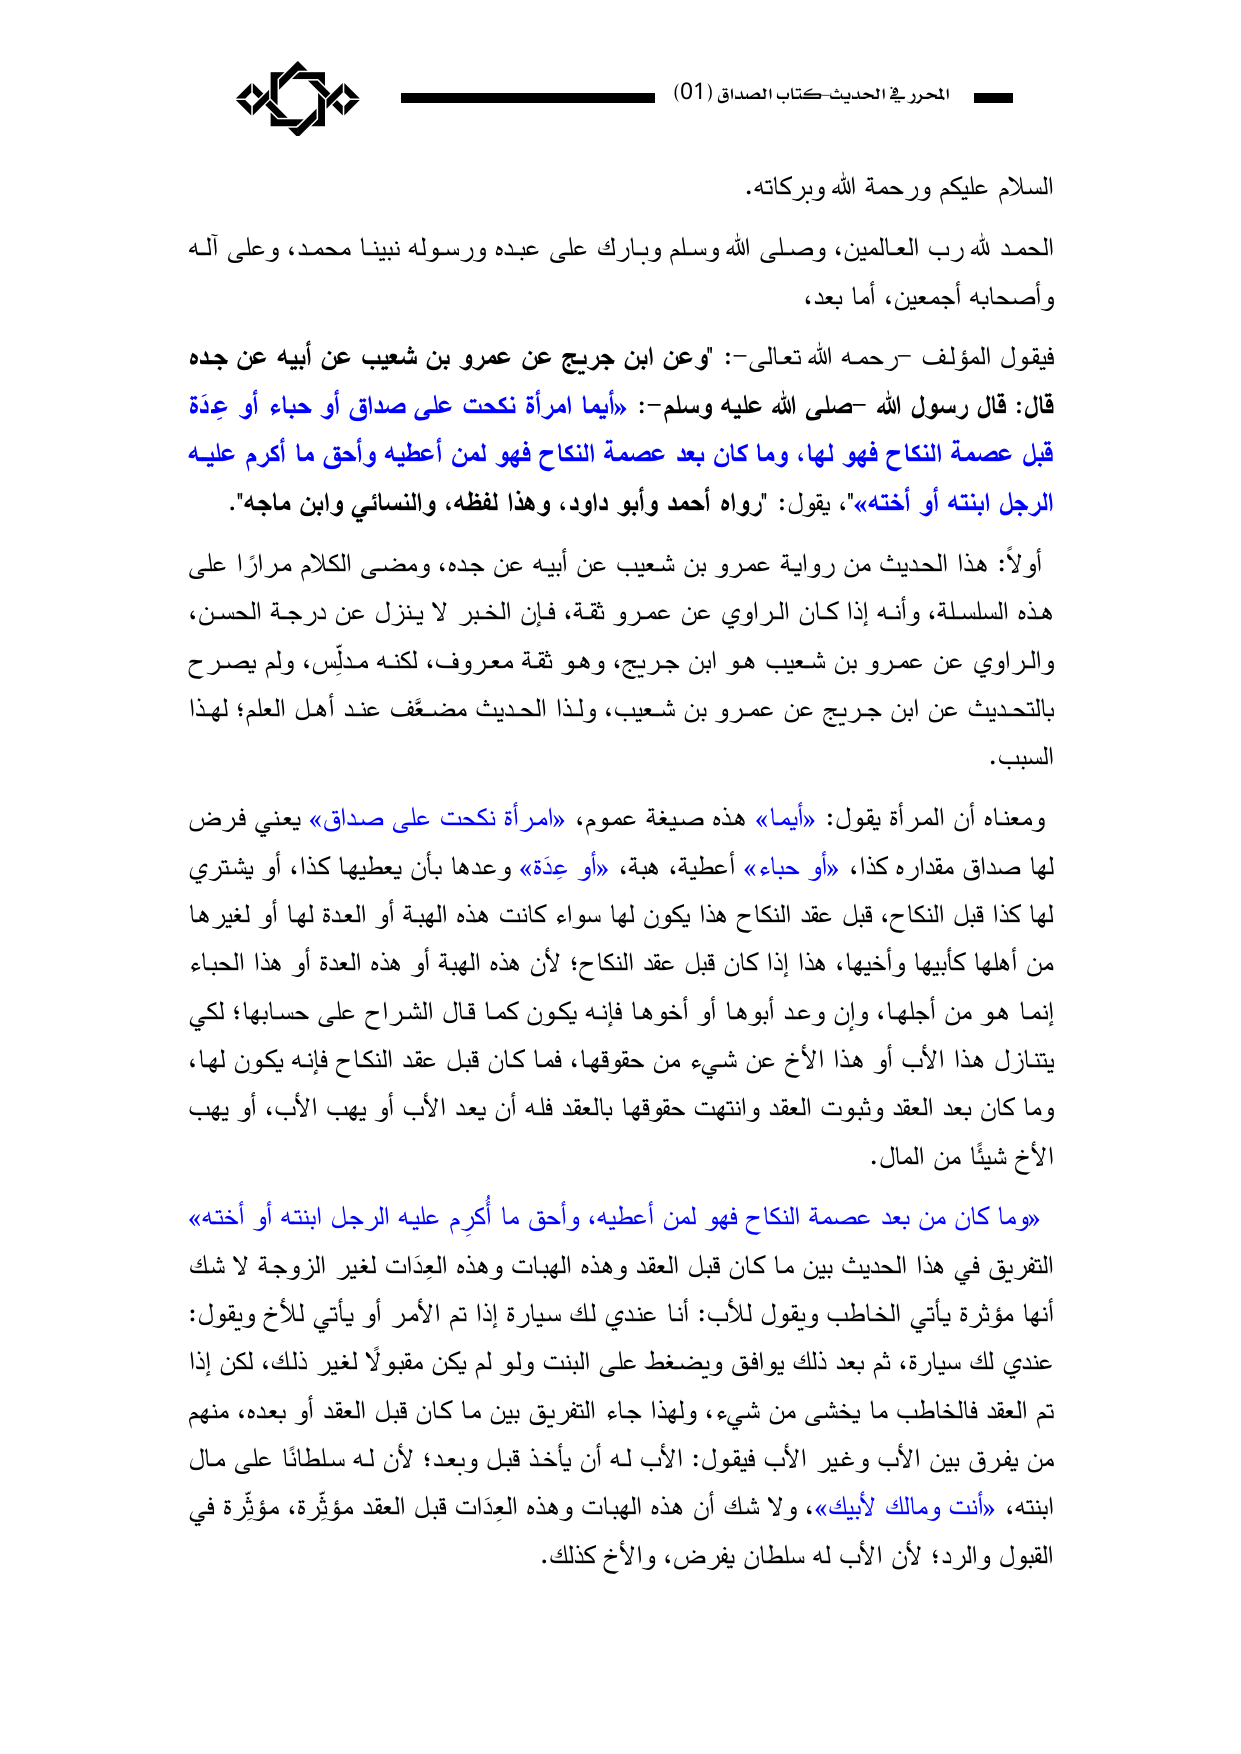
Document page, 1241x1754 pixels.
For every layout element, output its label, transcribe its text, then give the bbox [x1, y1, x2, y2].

text الحمد لله رب العالمين، وصلى الله وسلم وبارك على عبده ورسوله نبينا محمد، وعلى آله وأصحابه أجمعين، أما بعد، [187, 223, 1053, 320]
text السلام عليكم ورحمة الله وبركاته. [187, 162, 1053, 211]
text ومعناه أن المرأة يقول: «أيما» هذه صيغة عموم، «امرأة نكحت على صداق» يعني فرض لها صداق مقداره كذا، «أو حباء» أعطية، هبة، «أو عِدَة» وعدها بأن يعطيها كذا، أو يشتري لها كذا قبل النكاح، قبل عقد النكاح هذا يكون لها سواء كانت هذه الهبة أو العدة لها أو لغيرها من أهلها كأبيها وأخيها، هذا إذا كان قبل عقد النكاح؛ لأن هذه الهبة أو هذه العدة أو هذا الحباء إنما هو من أجلها، وإن وعد أبوها أو أخوها فإنه يكون كما قال الشراح على حسابها؛ لكي يتنازل هذا الأب أو هذا الأخ عن شيء من حقوقها، فما كان قبل عقد النكاح فإنه يكون لها، وما كان بعد العقد وثبوت العقد وانتهت حقوقها بالعقد فله أن يعد الأب أو يهب الأب، أو يهب الأخ شيئًا من المال. [187, 793, 1053, 1180]
text أولاً: هذا الحديث من رواية عمرو بن شعيب عن أبيه عن جده، ومضى الكلام مرارًا على هذه السلسلة، وأنه إذا كان الراوي عن عمرو ثقة، فإن الخبر لا ينزل عن درجة الحسن، والراوي عن عمرو بن شعيب هو ابن جريج، وهو ثقة معروف، لكنه مدلِّس، ولم يصرح بالتحديث عن ابن جريج عن عمرو بن شعيب، ولذا الحديث مضعَّف عند أهل العلم؛ لهذا السبب. [187, 539, 1053, 781]
text فيقول المؤلف -رحمه الله تعالى-: "وعن ابن جريج عن عمرو بن شعيب عن أبيه عن جده قال: قال رسول الله -صلى الله عليه وسلم-: «أيما امرأة نكحت على صداق أو حباء أو عِدَة قبل عصمة النكاح فهو لها، وما كان بعد عصمة النكاح فهو لمن أعطيه وأحق ما أكرم عليه الرجل ابنته أو أخته»"، يقول: "رواه أحمد وأبو داود، وهذا لفظه، والنسائي وابن ماجه". [187, 332, 1053, 527]
text «وما كان من بعد عصمة النكاح فهو لمن أعطيه، وأحق ما أُكرِم عليه الرجل ابنته أو أخته» التفريق في هذا الحديث بين ما كان قبل العقد وهذه الهبات وهذه العِدَات لغير الزوجة لا شك أنها مؤثرة يأتي الخاطب ويقول للأب: أنا عندي لك سيارة إذا تم الأمر أو يأتي للأخ ويقول: عندي لك سيارة، ثم بعد ذلك يوافق ويضغط على البنت ولو لم يكن مقبولًا لغير ذلك، لكن إذا تم العقد فالخاطب ما يخشى من شيء، ولهذا جاء التفريق بين ما كان قبل العقد أو بعده، منهم من يفرق بين الأب وغير الأب فيقول: الأب له أن يأخذ قبل وبعد؛ لأن له سلطانًا على مال ابنته، «أنت ومالك لأبيك»، ولا شك أن هذه الهبات وهذه العِدَات قبل العقد مؤثِّرة، مؤثِّرة في القبول والرد؛ لأن الأب له سلطان يفرض، والأخ كذلك. [187, 1192, 1053, 1579]
